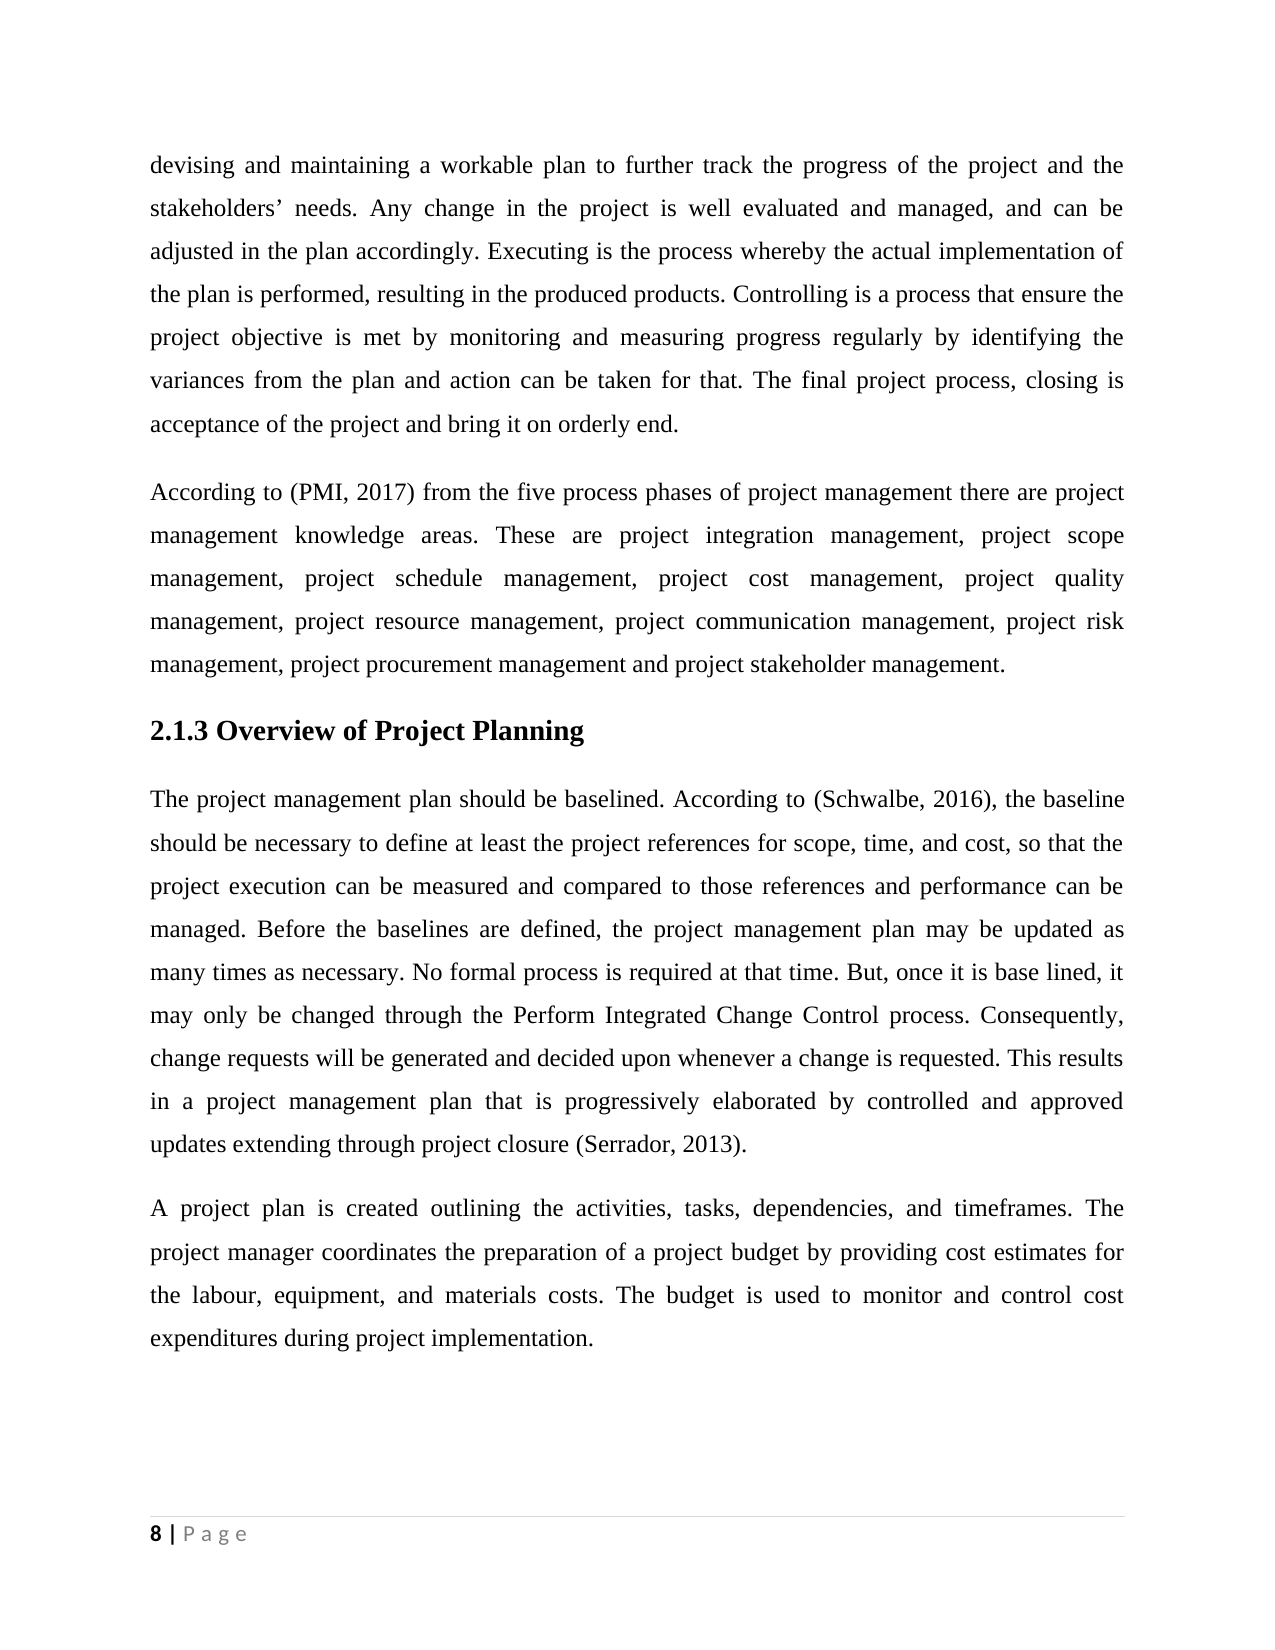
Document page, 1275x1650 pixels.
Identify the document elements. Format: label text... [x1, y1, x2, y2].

text According to from the five process phases of project management there are project management knowledge areas. These are project integration management, project scope management, project schedule management, project cost management, project quality management, project resource management, project communication management, project risk management, project procurement management and project stakeholder management. [150, 477, 1125, 678]
text The project management plan should be baselined. According to , the baseline should be necessary to define at least the project references for scope, time, and cost, so that the project execution can be measured and compared to those references and performance can be managed. Before the baselines are defined, the project management plan may be updated as many times as necessary. No formal process is required at that time. But, once it is base lined, it may only be changed through the Perform Integrated Change Control process. Consequently, change requests will be generated and decided upon whenever a change is requested. This results in a project management plan that is progressively elaborated by controlled and approved updates extending through project closure . [150, 784, 1125, 1158]
text A project plan is created outlining the activities, tasks, dependencies, and timeframes. The project manager coordinates the preparation of a project budget by providing cost estimates for the labour, equipment, and materials costs. The budget is used to monitor and control cost expenditures during project implementation. [150, 1193, 1125, 1352]
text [150, 150, 1125, 437]
subtitle 2.1.3 Overview of Project Planning [150, 713, 1125, 747]
